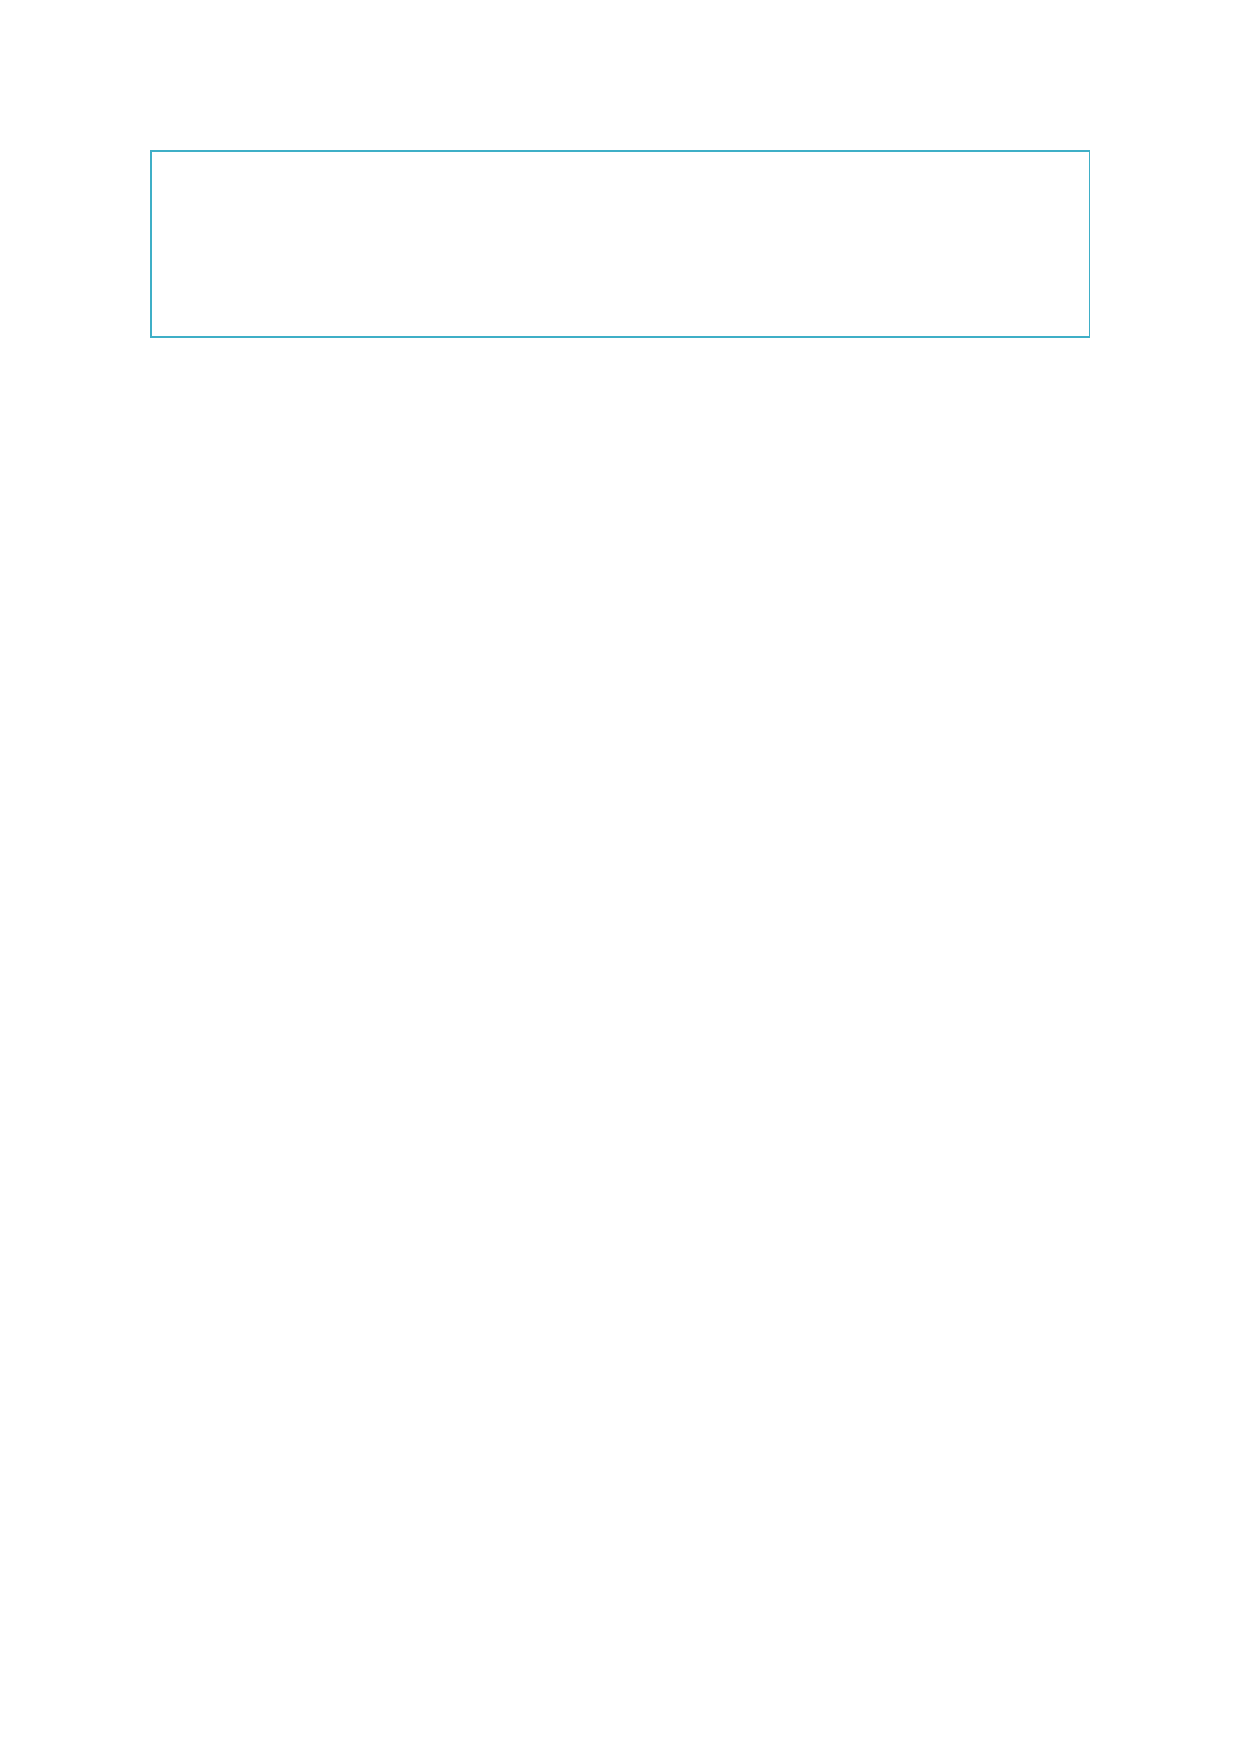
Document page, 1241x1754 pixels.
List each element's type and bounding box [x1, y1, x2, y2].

table_cell [152, 152, 1089, 336]
